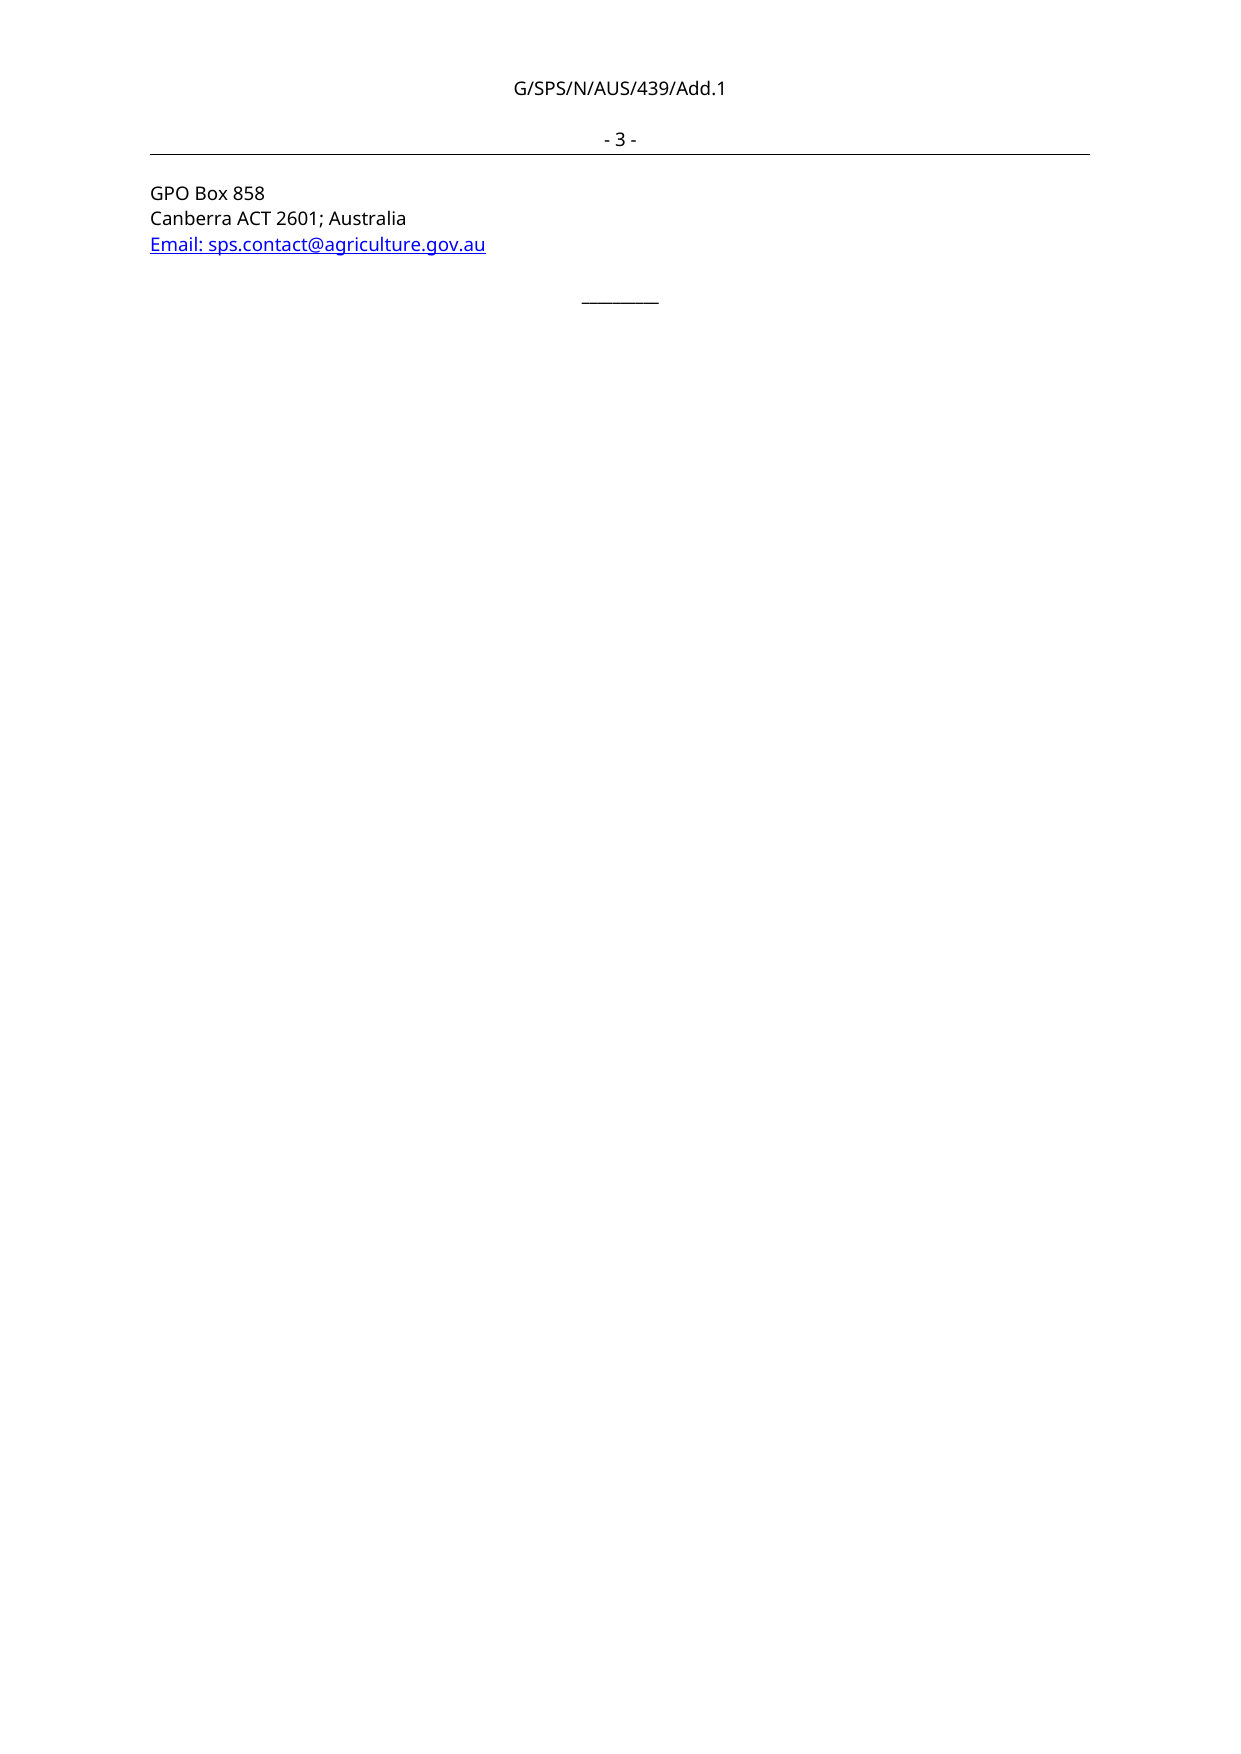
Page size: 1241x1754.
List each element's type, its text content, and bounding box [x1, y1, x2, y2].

text __________ [150, 282, 1090, 307]
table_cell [150, 180, 1113, 282]
